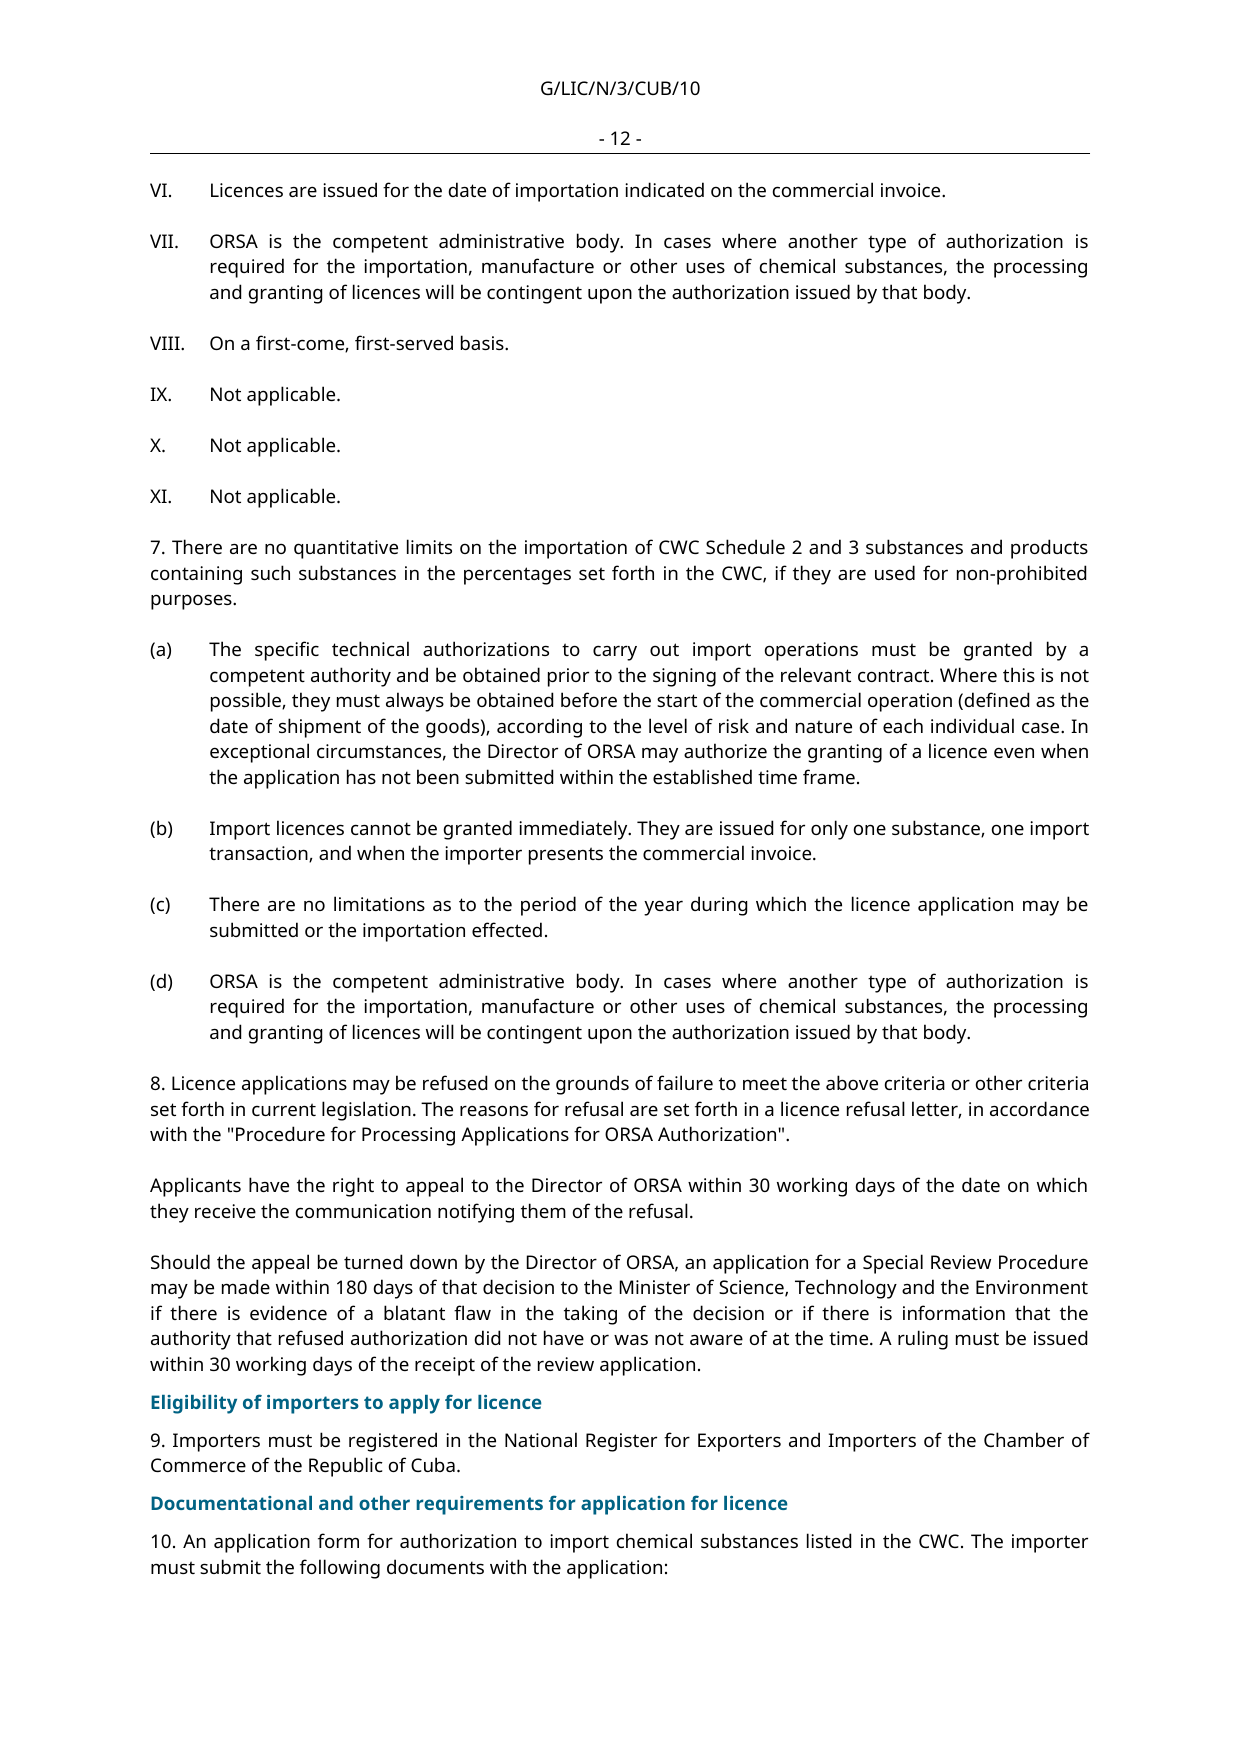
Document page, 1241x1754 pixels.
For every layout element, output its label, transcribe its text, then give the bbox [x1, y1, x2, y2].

text (b) Import licences cannot be granted immediately. They are issued for only one substance, one import transaction, and when the importer presents the commercial invoice. [150, 815, 1090, 866]
subtitle Documentational and other requirements for application for licence [150, 1491, 1090, 1516]
text VI. Licences are issued for the date of importation indicated on the commercial invoice. [150, 177, 1090, 203]
text XI. Not applicable. [150, 483, 1090, 509]
text (d) ORSA is the competent administrative body. In cases where another type of authorization is required for the importation, manufacture or other uses of chemical substances, the processing and granting of licences will be contingent upon the authorization issued by that body. [150, 968, 1090, 1045]
text X. Not applicable. [150, 432, 1090, 458]
text (c) There are no limitations as to the period of the year during which the licence application may be submitted or the importation effected. [150, 892, 1090, 943]
text Should the appeal be turned down by the Director of ORSA, an application for a Special Review Procedure may be made within 180 days of that decision to the Minister of Science, Technology and the Environment if there is evidence of a blatant flaw in the taking of the decision or if there is information that the authority that refused authorization did not have or was not aware of at the time. A ruling must be issued within 30 working days of the receipt of the review application. [150, 1249, 1090, 1377]
text 9. Importers must be registered in the National Register for Exporters and Importers of the Chamber of Commerce of the Republic of Cuba. [150, 1427, 1090, 1478]
text 8. Licence applications may be refused on the grounds of failure to meet the above criteria or other criteria set forth in current legislation. The reasons for refusal are set forth in a licence refusal letter, in accordance with the "Procedure for Processing Applications for ORSA Authorization". [150, 1070, 1090, 1147]
text VII. ORSA is the competent administrative body. In cases where another type of authorization is required for the importation, manufacture or other uses of chemical substances, the processing and granting of licences will be contingent upon the authorization issued by that body. [150, 228, 1090, 305]
text 7. There are no quantitative limits on the importation of CWC Schedule 2 and 3 substances and products containing such substances in the percentages set forth in the CWC, if they are used for non-prohibited purposes. [150, 534, 1090, 611]
text (a) The specific technical authorizations to carry out import operations must be granted by a competent authority and be obtained prior to the signing of the relevant contract. Where this is not possible, they must always be obtained before the start of the commercial operation (defined as the date of shipment of the goods), according to the level of risk and nature of each individual case. In exceptional circumstances, the Director of ORSA may authorize the granting of a licence even when the application has not been submitted within the established time frame. [150, 637, 1090, 790]
text Applicants have the right to appeal to the Director of ORSA within 30 working days of the date on which they receive the communication notifying them of the refusal. [150, 1172, 1090, 1223]
text 10. An application form for authorization to import chemical substances listed in the CWC. The importer must submit the following documents with the application: [150, 1529, 1090, 1580]
text VIII. On a first-come, first-served basis. [150, 330, 1090, 356]
subtitle Eligibility of importers to apply for licence [150, 1389, 1090, 1415]
text IX. Not applicable. [150, 381, 1090, 407]
